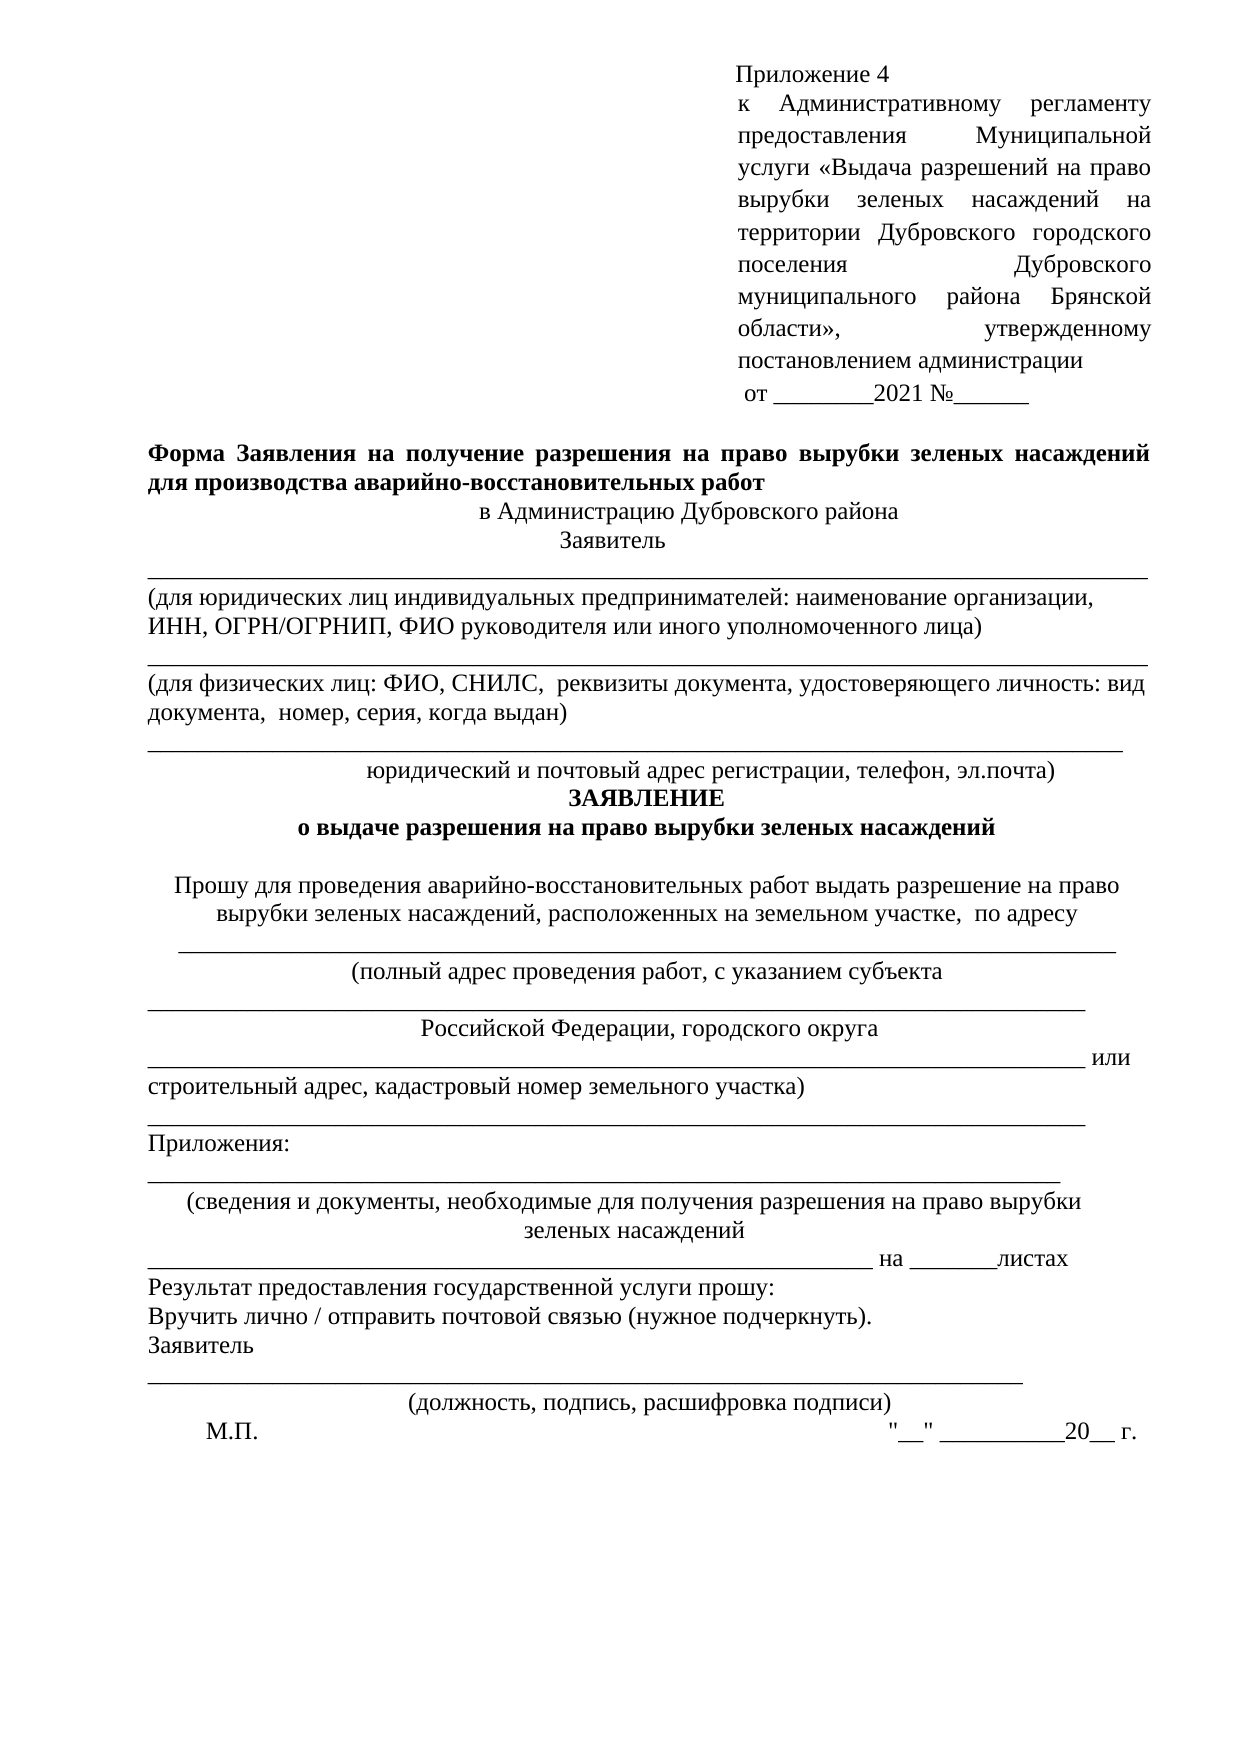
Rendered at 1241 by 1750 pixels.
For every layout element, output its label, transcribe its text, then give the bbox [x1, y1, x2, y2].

text ___________________________________________________________________________ или строительный адрес, кадастровый номер земельного участка) [148, 1042, 1152, 1100]
text (сведения и документы, необходимые для получения разрешения на право вырубки зеленых насаждений [148, 1186, 1121, 1243]
text юридический и почтовый адрес регистрации, телефон, эл.почта) [148, 755, 1152, 783]
subtitle ЗАЯВЛЕНИЕ [148, 783, 1145, 812]
text ___________________________________________________________________________ [148, 1100, 1152, 1128]
text Заявитель [148, 1330, 1093, 1358]
text ______________________________________________________________________ [148, 1358, 1093, 1387]
text Результат предоставления государственной услуги прошу: [148, 1272, 1093, 1301]
text ___________________________________________________________________________ [148, 985, 1152, 1013]
text ______________________________________________________________________________ [148, 726, 1135, 755]
text __________________________________________________________ на _______листах [148, 1243, 1093, 1272]
text Форма Заявления на получение разрешения на право вырубки зеленых насаждений для производства аварийно-восстановительных работ [148, 438, 1152, 496]
text Российской Федерации, городского округа [148, 1013, 1151, 1042]
text в Администрацию Дубровского района [148, 496, 1027, 525]
text М.П. "__" __________20__ г. [148, 1416, 1099, 1445]
text ________________________________________________________________________________ [148, 640, 1152, 668]
text Вручить лично / отправить почтовой связью (нужное подчеркнуть). [148, 1301, 1146, 1330]
text Прошу для проведения аварийно-восстановительных работ выдать разрешение на право вырубки зеленых насаждений, расположенных на земельном участке, по адресу ___________________________________________________________________________ (полный адрес проведения работ, с указанием субъекта [148, 870, 1146, 985]
text ________________________________________________________________________________(для юридических лиц индивидуальных предпринимателей: наименование организации, ИНН, ОГРН/ОГРНИП, ФИО руководителя или иного уполномоченного лица) [148, 553, 1152, 640]
subtitle о выдаче разрешения на право вырубки зеленых насаждений [148, 812, 1145, 841]
text (должность, подпись, расшифровка подписи) [148, 1387, 1152, 1416]
text Приложение 4 [148, 59, 1152, 88]
text Приложения: [148, 1128, 1093, 1157]
text от ________2021 №______ [738, 378, 1152, 406]
text Заявитель [148, 525, 1027, 553]
text _________________________________________________________________________ [148, 1157, 1121, 1186]
text к Административному регламенту предоставления Муниципальной услуги «Выдача разрешений на право вырубки зеленых насаждений на территории Дубровского городского поселения Дубровского муниципального района Брянской области», утвержденному постановлением администрации [738, 88, 1152, 374]
text (для физических лиц: ФИО, СНИЛС, реквизиты документа, удостоверяющего личность: вид документа, номер, серия, когда выдан) [148, 668, 1152, 726]
